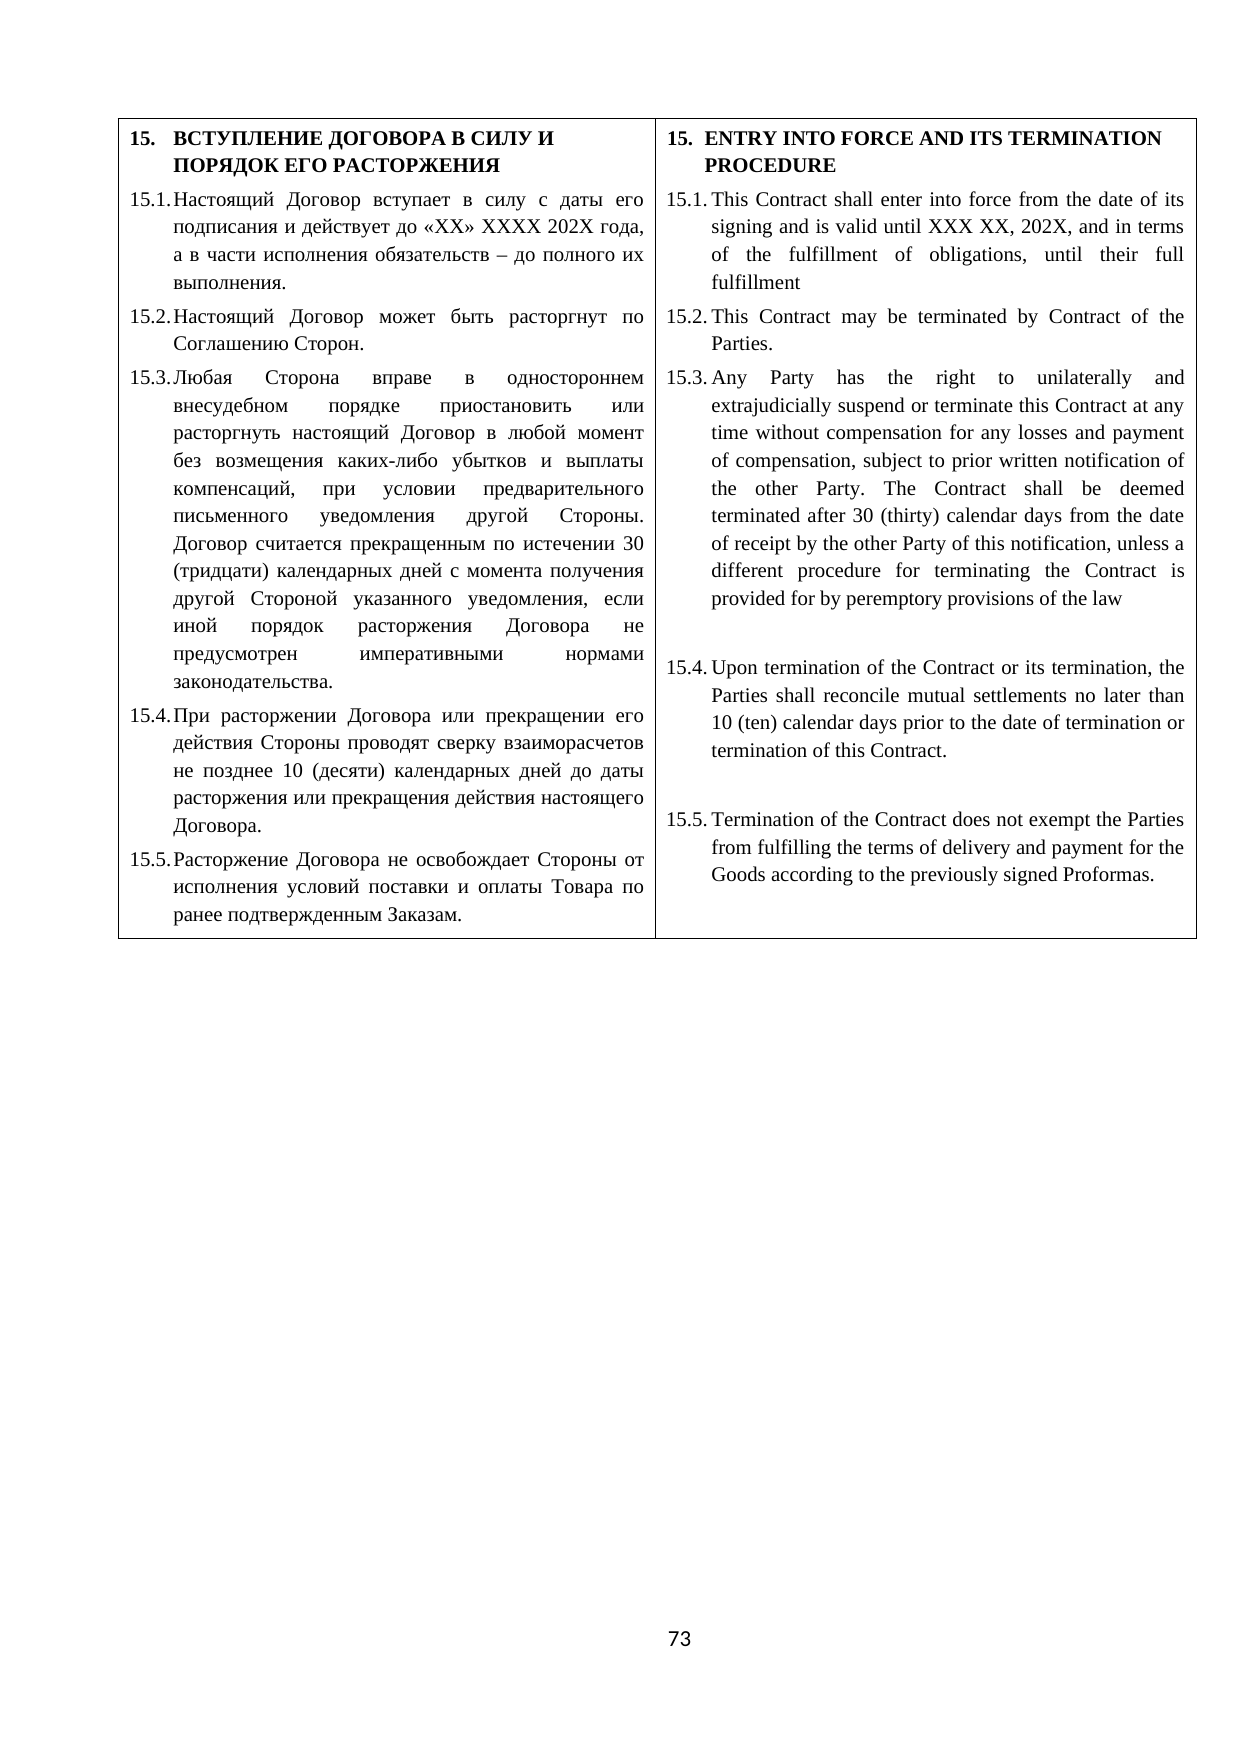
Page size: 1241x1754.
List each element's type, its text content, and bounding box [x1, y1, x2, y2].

table_cell ENTRY INTO FORCE AND ITS TERMINATION PROCEDURE This Contract shall enter into force from the date of its signing and is valid until XXX XX, 202X, and in terms of the fulfillment of obligations, until their full fulfillment This Contract may be terminated by Contract of the Parties. Any Party has the right to unilaterally and extrajudicially suspend or terminate this Contract at any time without compensation for any losses and payment of compensation, subject to prior written notification of the other Party. The Contract shall be deemed terminated after 30 (thirty) calendar days from the date of receipt by the other Party of this notification, unless a different procedure for terminating the Contract is provided for by peremptory provisions of the law Upon termination of the Contract or its termination, the Parties shall reconcile mutual settlements no later than 10 (ten) calendar days prior to the date of termination or termination of this Contract. Termination of the Contract does not exempt the Parties from fulfilling the terms of delivery and payment for the Goods according to the previously signed Proformas. [656, 119, 1196, 937]
table_cell ВСТУПЛЕНИЕ ДОГОВОРА В СИЛУ И ПОРЯДОК ЕГО РАСТОРЖЕНИЯ Настоящий Договор вступает в силу с даты его подписания и действует до «XX» XXXX 202X года, а в части исполнения обязательств – до полного их выполнения. Настоящий Договор может быть расторгнут по Соглашению Сторон. Любая Сторона вправе в одностороннем внесудебном порядке приостановить или расторгнуть настоящий Договор в любой момент без возмещения каких-либо убытков и выплаты компенсаций, при условии предварительного письменного уведомления другой Стороны. Договор считается прекращенным по истечении 30 (тридцати) календарных дней с момента получения другой Стороной указанного уведомления, если иной порядок расторжения Договора не предусмотрен императивными нормами законодательства. При расторжении Договора или прекращении его действия Стороны проводят сверку взаиморасчетов не позднее 10 (десяти) календарных дней до даты расторжения или прекращения действия настоящего Договора. Расторжение Договора не освобождает Стороны от исполнения условий поставки и оплаты Товара по ранее подтвержденным Заказам. [119, 119, 655, 937]
